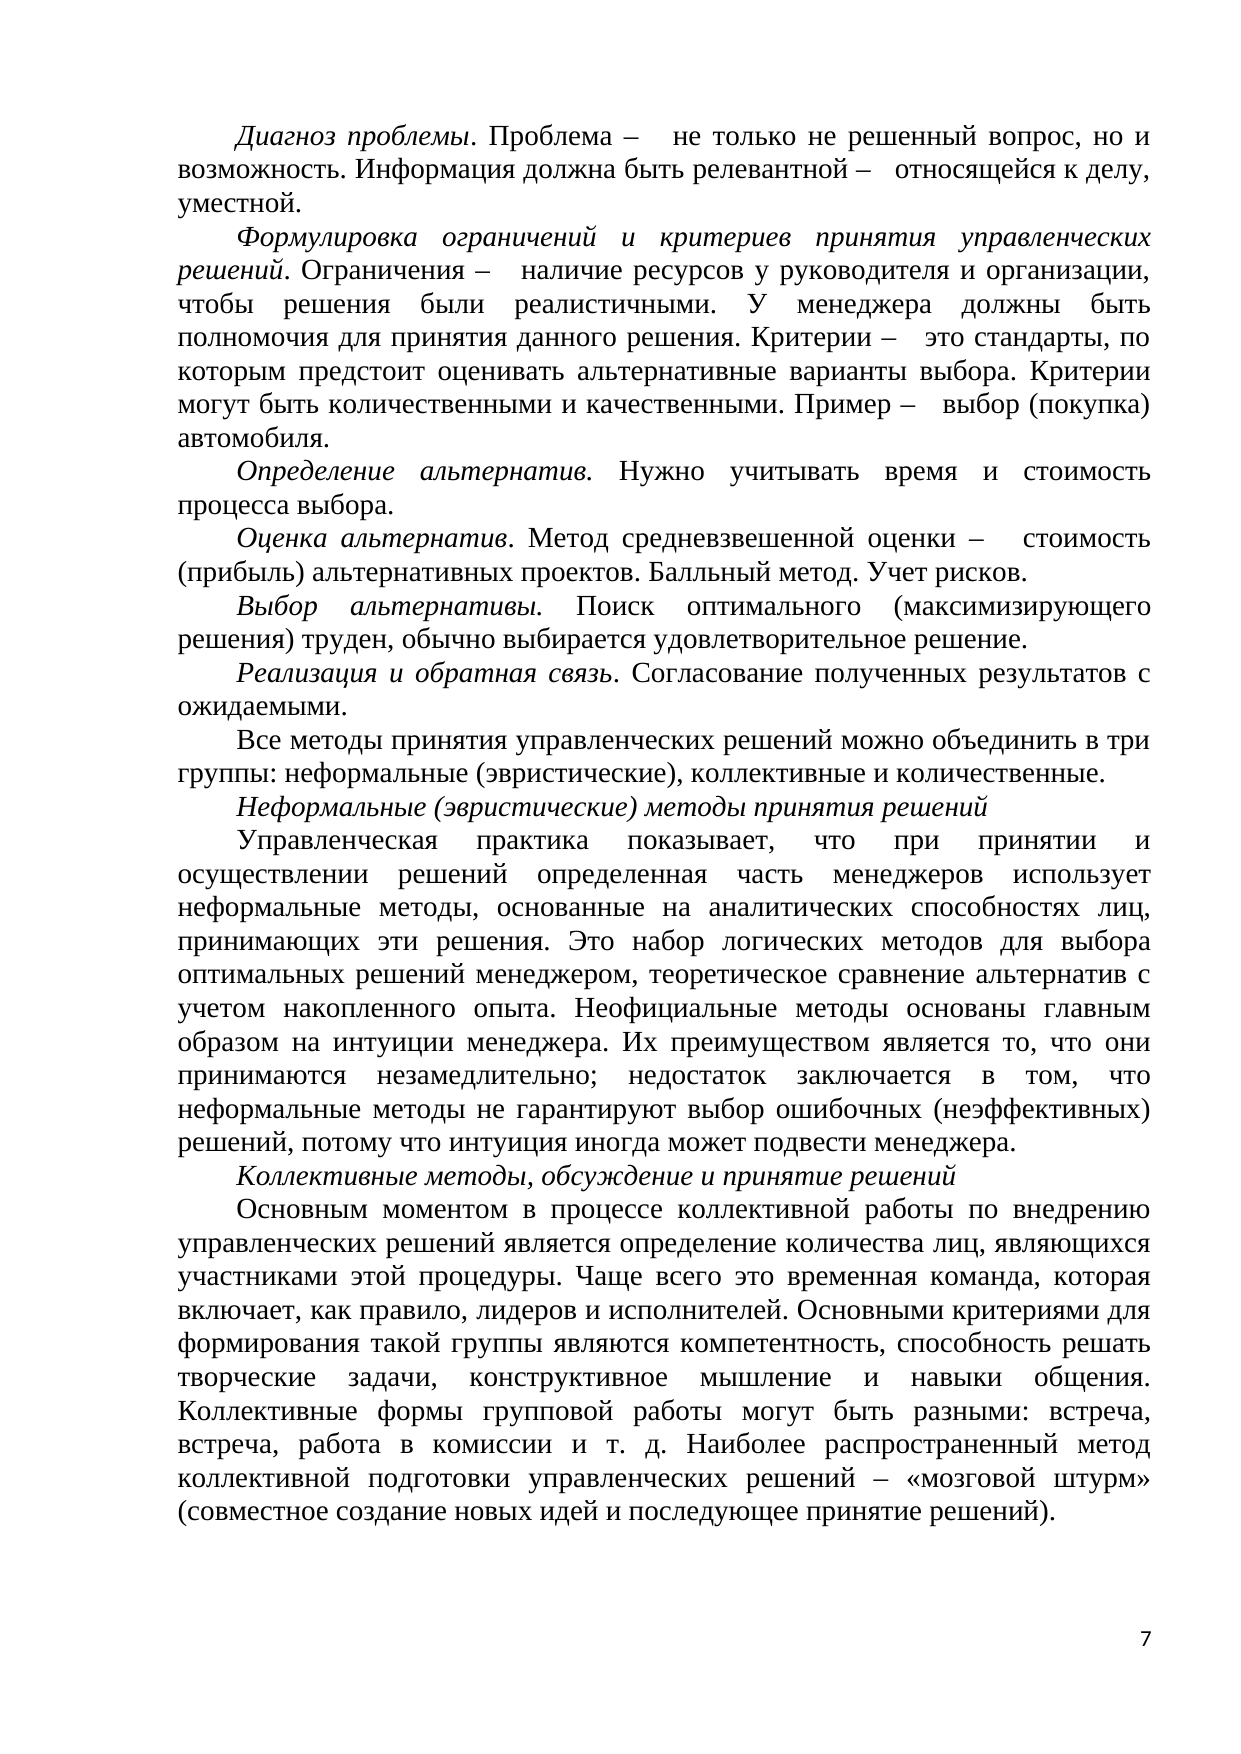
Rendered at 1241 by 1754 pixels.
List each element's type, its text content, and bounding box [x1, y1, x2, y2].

text Все методы принятия управленческих решений можно объединить в три группы: неформальные (эвристические), коллективные и количественные. [177, 722, 1152, 789]
text Коллективные методы, обсуждение и принятие решений [177, 1158, 1152, 1191]
text Формулировка ограничений и критериев принятия управленческих решений. Ограничения – наличие ресурсов у руководителя и организации, чтобы решения были реалистичными. У менеджера должны быть полномочия для принятия данного решения. Критерии – это стандарты, по которым предстоит оценивать альтернативные варианты выбора. Критерии могут быть количественными и качественными. Пример – выбор (покупка) автомобиля. [177, 219, 1152, 453]
text Оценка альтернатив. Метод средневзвешенной оценки – стоимость (прибыль) альтернативных проектов. Балльный метод. Учет рисков. [177, 521, 1152, 588]
text Определение альтернатив. Нужно учитывать время и стоимость процесса выбора. [177, 453, 1152, 521]
text Неформальные (эвристические) методы принятия решений [177, 789, 1152, 822]
text Управленческая практика показывает, что при принятии и осуществлении решений определенная часть менеджеров использует неформальные методы, основанные на аналитических способностях лиц, принимающих эти решения. Это набор логических методов для выбора оптимальных решений менеджером, теоретическое сравнение альтернатив с учетом накопленного опыта. Неофициальные методы основаны главным образом на интуиции менеджера. Их преимуществом является то, что они принимаются незамедлительно; недостаток заключается в том, что неформальные методы не гарантируют выбор ошибочных (неэффективных) решений, потому что интуиция иногда может подвести менеджера. [177, 822, 1152, 1158]
text Реализация и обратная связь. Согласование полученных результатов с ожидаемыми. [177, 655, 1152, 722]
text Основным моментом в процессе коллективной работы по внедрению управленческих решений является определение количества лиц, являющихся участниками этой процедуры. Чаще всего это временная команда, которая включает, как правило, лидеров и исполнителей. Основными критериями для формирования такой группы являются компетентность, способность решать творческие задачи, конструктивное мышление и навыки общения. Коллективные формы групповой работы могут быть разными: встреча, встреча, работа в комиссии и т. д. Наиболее распространенный метод коллективной подготовки управленческих решений – «мозговой штурм» (совместное создание новых идей и последующее принятие решений). [177, 1191, 1152, 1527]
text Выбор альтернативы. Поиск оптимального (максимизирующего решения) труден, обычно выбирается удовлетворительное решение. [177, 588, 1152, 655]
text Диагноз проблемы. Проблема – не только не решенный вопрос, но и возможность. Информация должна быть релевантной – относящейся к делу, уместной. [177, 118, 1152, 219]
